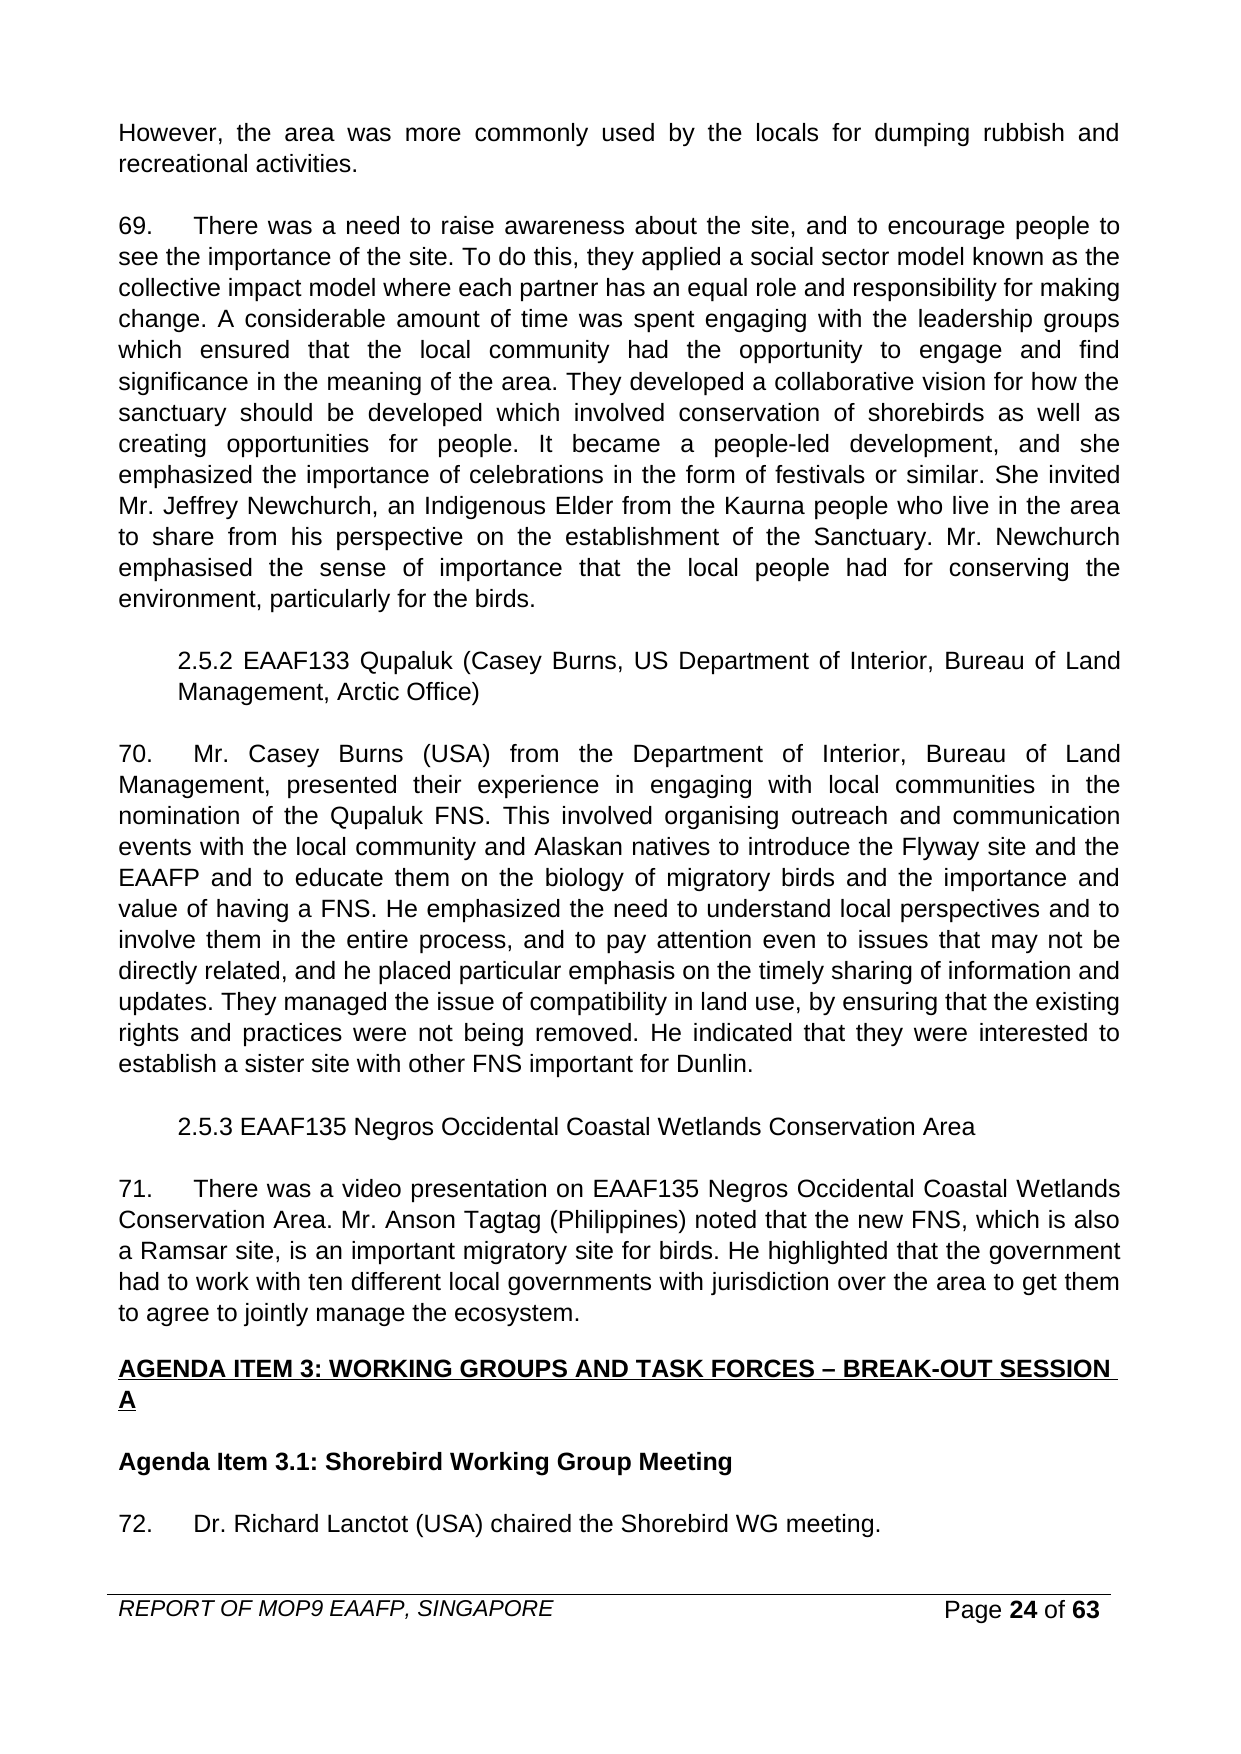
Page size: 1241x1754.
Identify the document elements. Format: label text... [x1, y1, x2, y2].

subtitle 2.5.3 EAAF135 Negros Occidental Coastal Wetlands Conservation Area [177, 1111, 1122, 1140]
list Mr. Casey Burns (USA) from the Department of Interior, Bureau of Land Management, presented their experience in engaging with local communities in the nomination of the Qupaluk FNS. This involved organising outreach and communication events with the local community and Alaskan natives to introduce the Flyway site and the EAAFP and to educate them on the biology of migratory birds and the importance and value of having a FNS. He emphasized the need to understand local perspectives and to involve them in the entire process, and to pay attention even to issues that may not be directly related, and he placed particular emphasis on the timely sharing of information and updates. They managed the issue of compatibility in land use, by ensuring that the existing rights and practices were not being removed. He indicated that they were interested to establish a sister site with other FNS important for Dunlin. [118, 739, 1122, 1078]
list There was a video presentation on EAAF135 Negros Occidental Coastal Wetlands Conservation Area. Mr. Anson Tagtag (Philippines) noted that the new FNS, which is also a Ramsar site, is an important migratory site for birds. He highlighted that the government had to work with ten different local governments with jurisdiction over the area to get them to agree to jointly manage the ecosystem. [118, 1173, 1122, 1326]
subtitle AGENDA ITEM 3: WORKING GROUPS AND TASK FORCES – BREAK-OUT SESSION A [118, 1354, 1122, 1413]
list 2.5.2 EAAF133 Qupaluk (Casey Burns, US Department of Interior, Bureau of Land Management, Arctic Office) [177, 646, 1122, 706]
list There was a need to raise awareness about the site, and to encourage people to see the importance of the site. To do this, they applied a social sector model known as the collective impact model where each partner has an equal role and responsibility for making change. A considerable amount of time was spent engaging with the leadership groups which ensured that the local community had the opportunity to engage and find significance in the meaning of the area. They developed a collaborative vision for how the sanctuary should be developed which involved conservation of shorebirds as well as creating opportunities for people. It became a people-led development, and she emphasized the importance of celebrations in the form of festivals or similar. She invited Mr. Jeffrey Newchurch, an Indigenous Elder from the Kaurna people who live in the area to share from his perspective on the establishment of the Sanctuary. Mr. Newchurch emphasised the sense of importance that the local people had for conserving the environment, particularly for the birds. [118, 211, 1122, 612]
list Agenda Item 3.1: Shorebird Working Group Meeting [118, 1447, 1122, 1476]
list Dr. Richard Lanctot (USA) chaired the Shorebird WG meeting. [118, 1509, 1122, 1538]
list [118, 118, 1122, 178]
